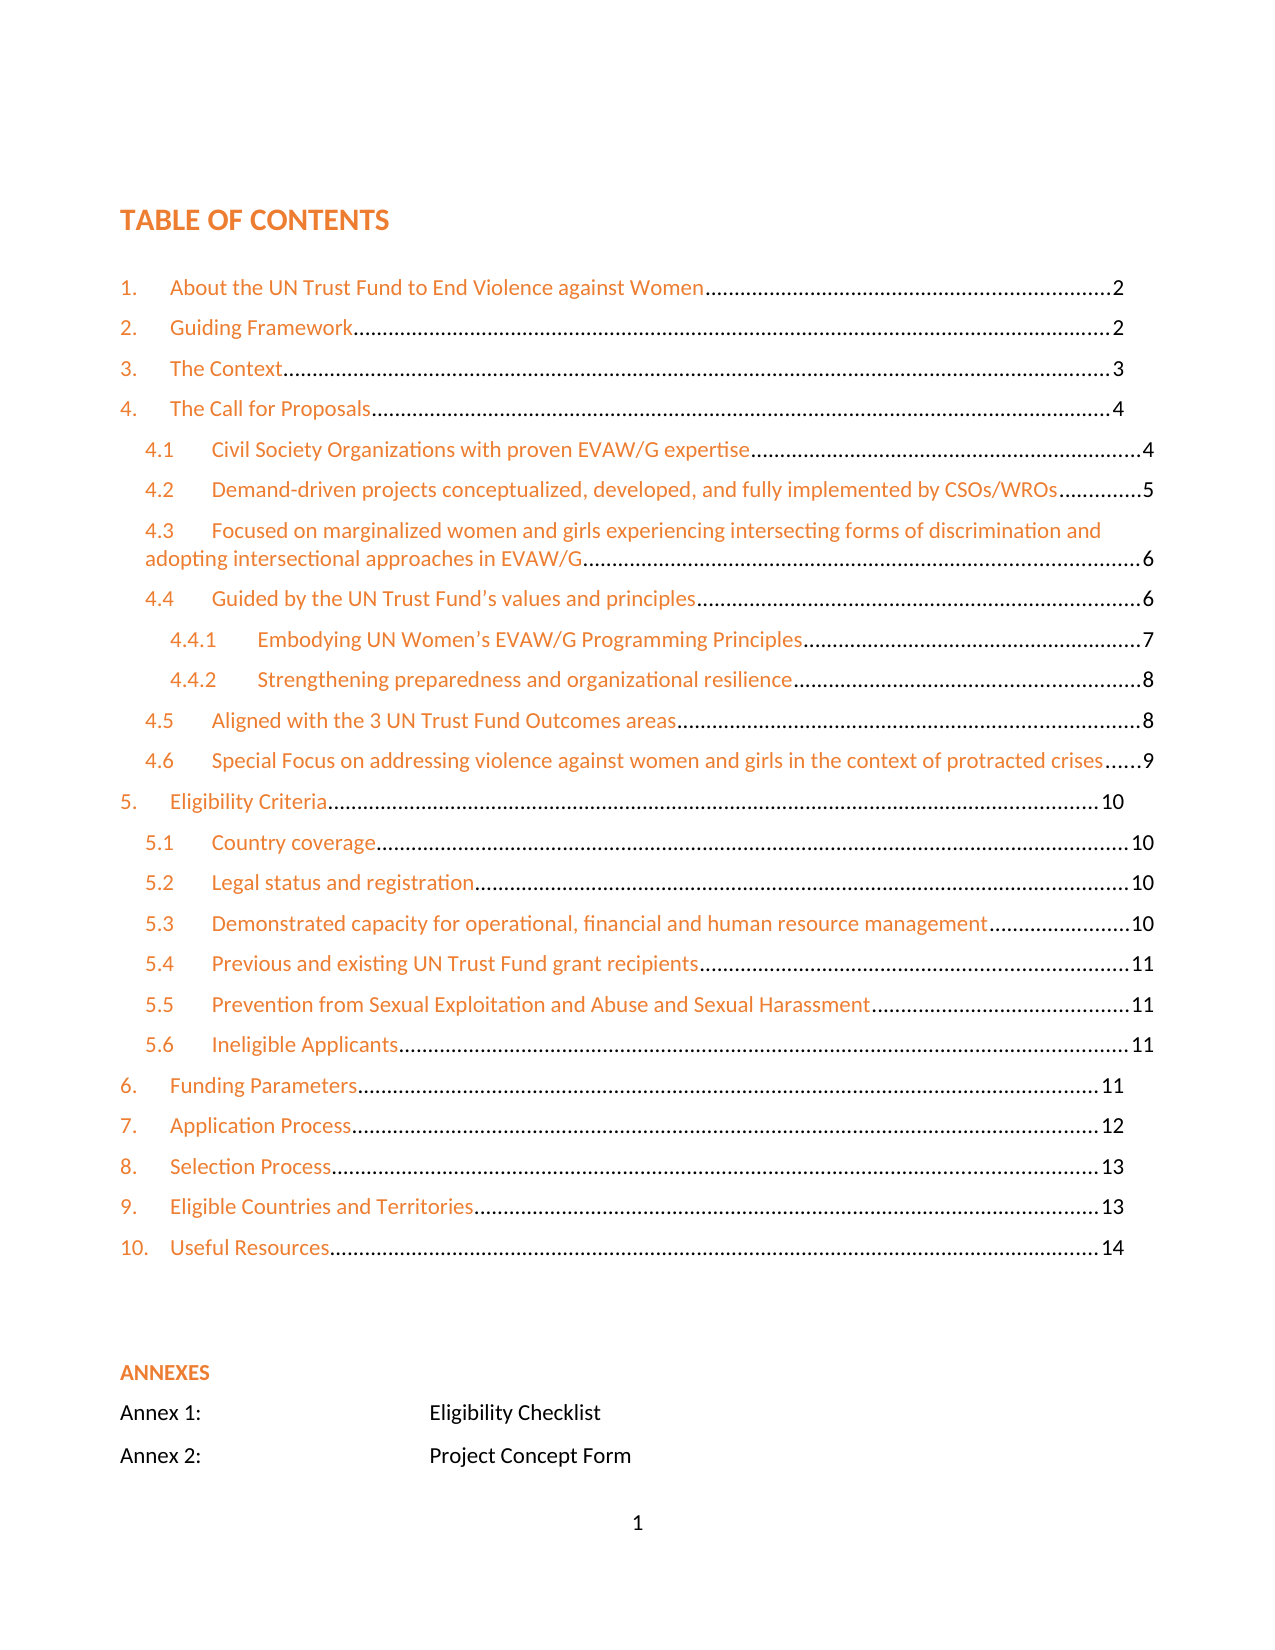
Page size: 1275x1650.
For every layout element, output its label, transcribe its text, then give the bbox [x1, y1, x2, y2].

text 4.4 Guided by the UN Trust Fund’s values and principles 6 [145, 584, 1155, 613]
text 6. Funding Parameters 11 [120, 1071, 1155, 1099]
text TABLE OF CONTENTS [120, 200, 1155, 238]
text 4.6 Special Focus on addressing violence against women and girls in the context of protracted crises 9 [145, 747, 1155, 775]
text 5.4 Previous and existing UN Trust Fund grant recipients 11 [145, 949, 1155, 977]
text 9. Eligible Countries and Territories 13 [120, 1192, 1155, 1220]
text 4.5 Aligned with the 3 UN Trust Fund Outcomes areas 8 [145, 706, 1155, 734]
text 10. Useful Resources 14 [120, 1233, 1155, 1261]
text 5.1 Country coverage 10 [145, 828, 1155, 856]
text 5. Eligibility Criteria 10 [120, 787, 1155, 815]
text 5.5 Prevention from Sexual Exploitation and Abuse and Sexual Harassment 11 [145, 990, 1155, 1018]
text 7. Application Process 12 [120, 1111, 1155, 1139]
text 5.2 Legal status and registration 10 [145, 868, 1155, 896]
text 1. About the UN Trust Fund to End Violence against Women 2 [120, 273, 1155, 301]
text 5.3 Demonstrated capacity for operational, financial and human resource management 10 [145, 909, 1155, 937]
text 4.3 Focused on marginalized women and girls experiencing intersecting forms of discrimination and adopting intersectional approaches in EVAW/G 6 [145, 516, 1155, 572]
text 8. Selection Process 13 [120, 1152, 1155, 1180]
text ANNEXES [120, 1358, 1155, 1386]
text 4.2 Demand-driven projects conceptualized, developed, and fully implemented by CSOs/WROs 5 [145, 476, 1155, 503]
text 3. The Context 3 [120, 354, 1155, 382]
text 4.4.1 Embodying UN Women’s EVAW/G Programming Principles 7 [170, 625, 1155, 653]
text 4.4.2 Strengthening preparedness and organizational resilience 8 [170, 666, 1155, 694]
text Annex 2: Project Concept Form [120, 1441, 1155, 1469]
text 4. The Call for Proposals 4 [120, 394, 1155, 422]
text Annex 1: Eligibility Checklist [120, 1398, 1155, 1426]
text 5.6 Ineligible Applicants 11 [145, 1030, 1155, 1058]
text 2. Guiding Framework 2 [120, 313, 1155, 341]
text 4.1 Civil Society Organizations with proven EVAW/G expertise 4 [145, 435, 1155, 463]
